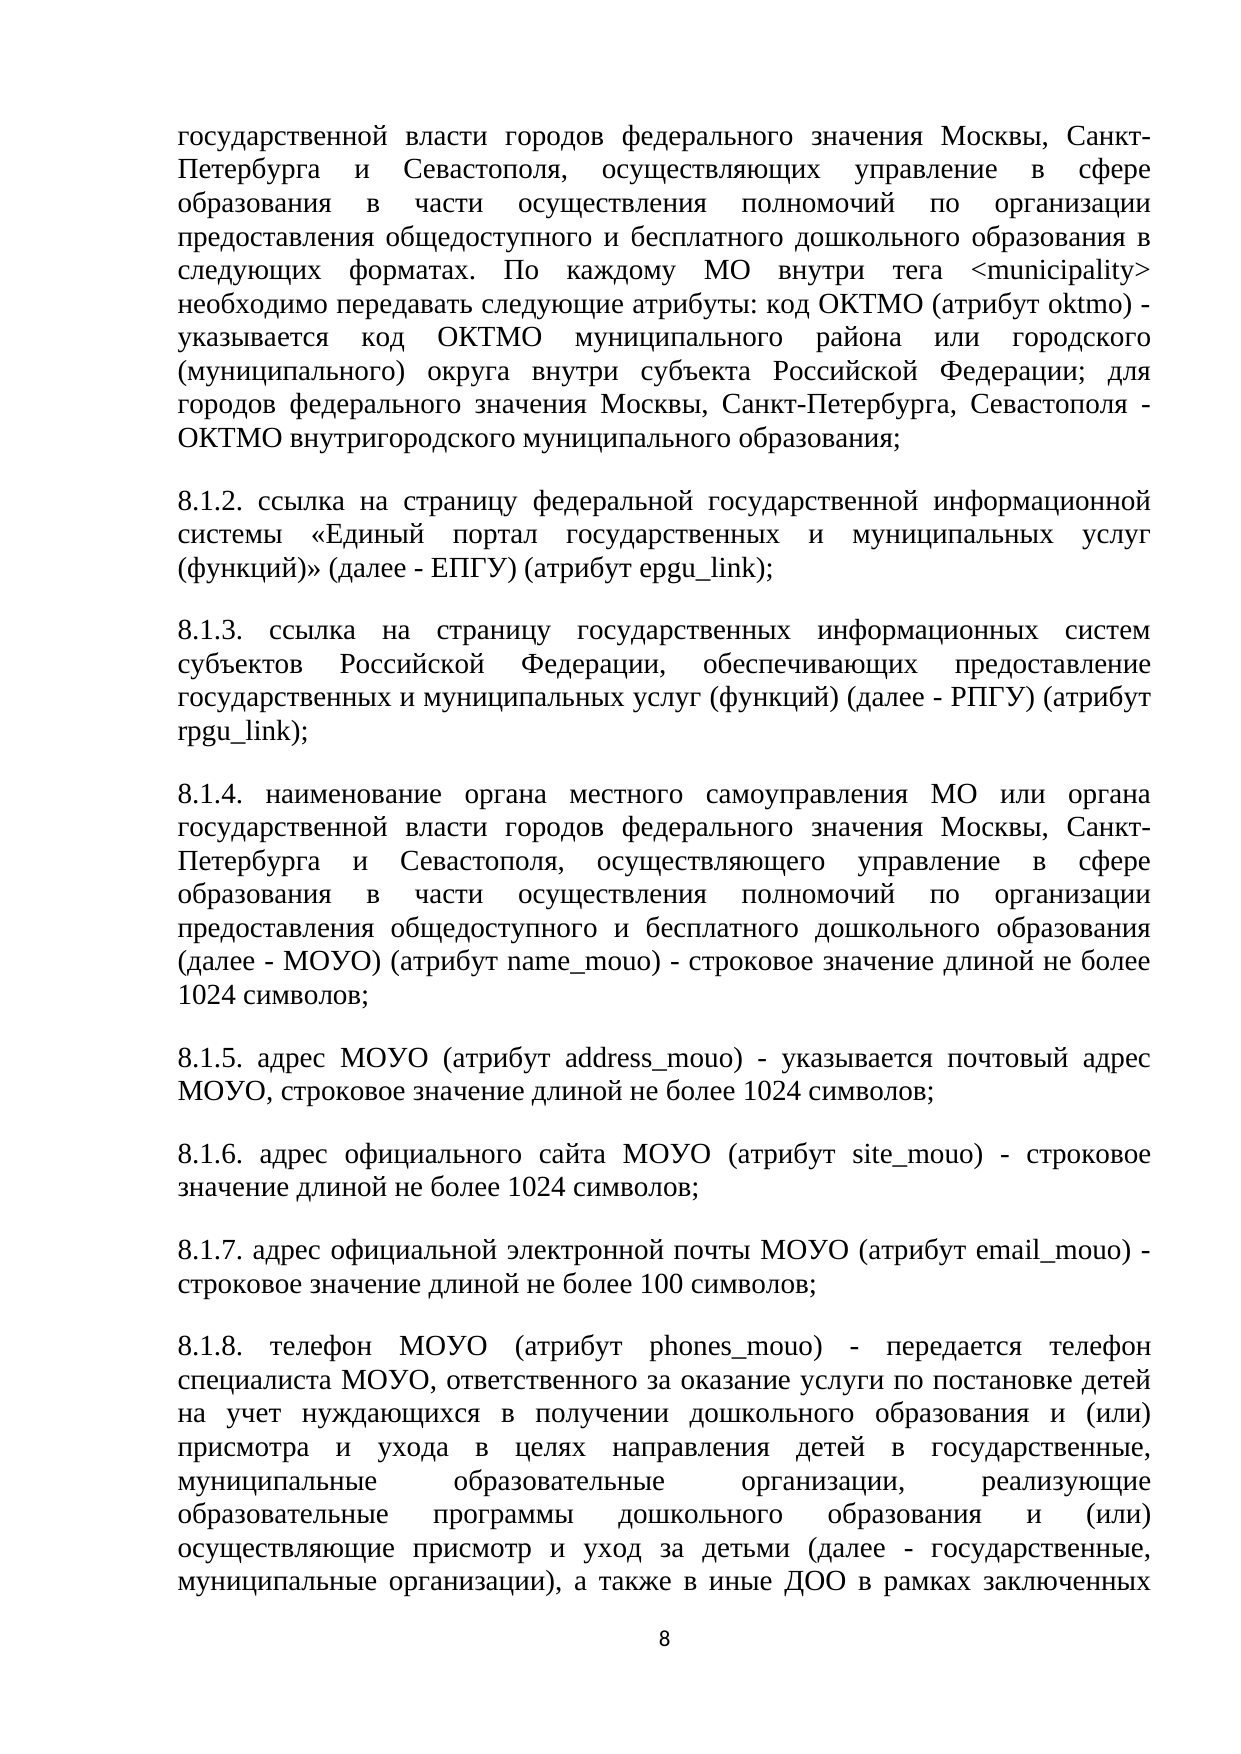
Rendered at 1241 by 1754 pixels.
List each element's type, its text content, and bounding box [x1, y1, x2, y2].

text 8.1.7. адрес официальной электронной почты МОУО (атрибут email_mouo) - строковое значение длиной не более 100 символов; [177, 1232, 1152, 1299]
text 8.1.5. адрес МОУО (атрибут address_mouo) - указывается почтовый адрес МОУО, строковое значение длиной не более 1024 символов; [177, 1040, 1152, 1107]
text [177, 1328, 1152, 1597]
text 8.1.2. ссылка на страницу федеральной государственной информационной системы «Единый портал государственных и муниципальных услуг (функций)» (далее - ЕПГУ) (атрибут epgu_link); [177, 483, 1152, 583]
text 8.1.4. наименование органа местного самоуправления МО или органа государственной власти городов федерального значения Москвы, Санкт-Петербурга и Севастополя, осуществляющего управление в сфере образования в части осуществления полномочий по организации предоставления общедоступного и бесплатного дошкольного образования (далее - МОУО) (атрибут name_mouo) - строковое значение длиной не более 1024 символов; [177, 776, 1152, 1011]
text 8.1.6. адрес официального сайта МОУО (атрибут site_mouo) - строковое значение длиной не более 1024 символов; [177, 1136, 1152, 1203]
text 8.1.3. ссылка на страницу государственных информационных систем субъектов Российской Федерации, обеспечивающих предоставление государственных и муниципальных услуг (функций) (далее - РПГУ) (атрибут rpgu_link); [177, 612, 1152, 747]
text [177, 118, 1152, 453]
